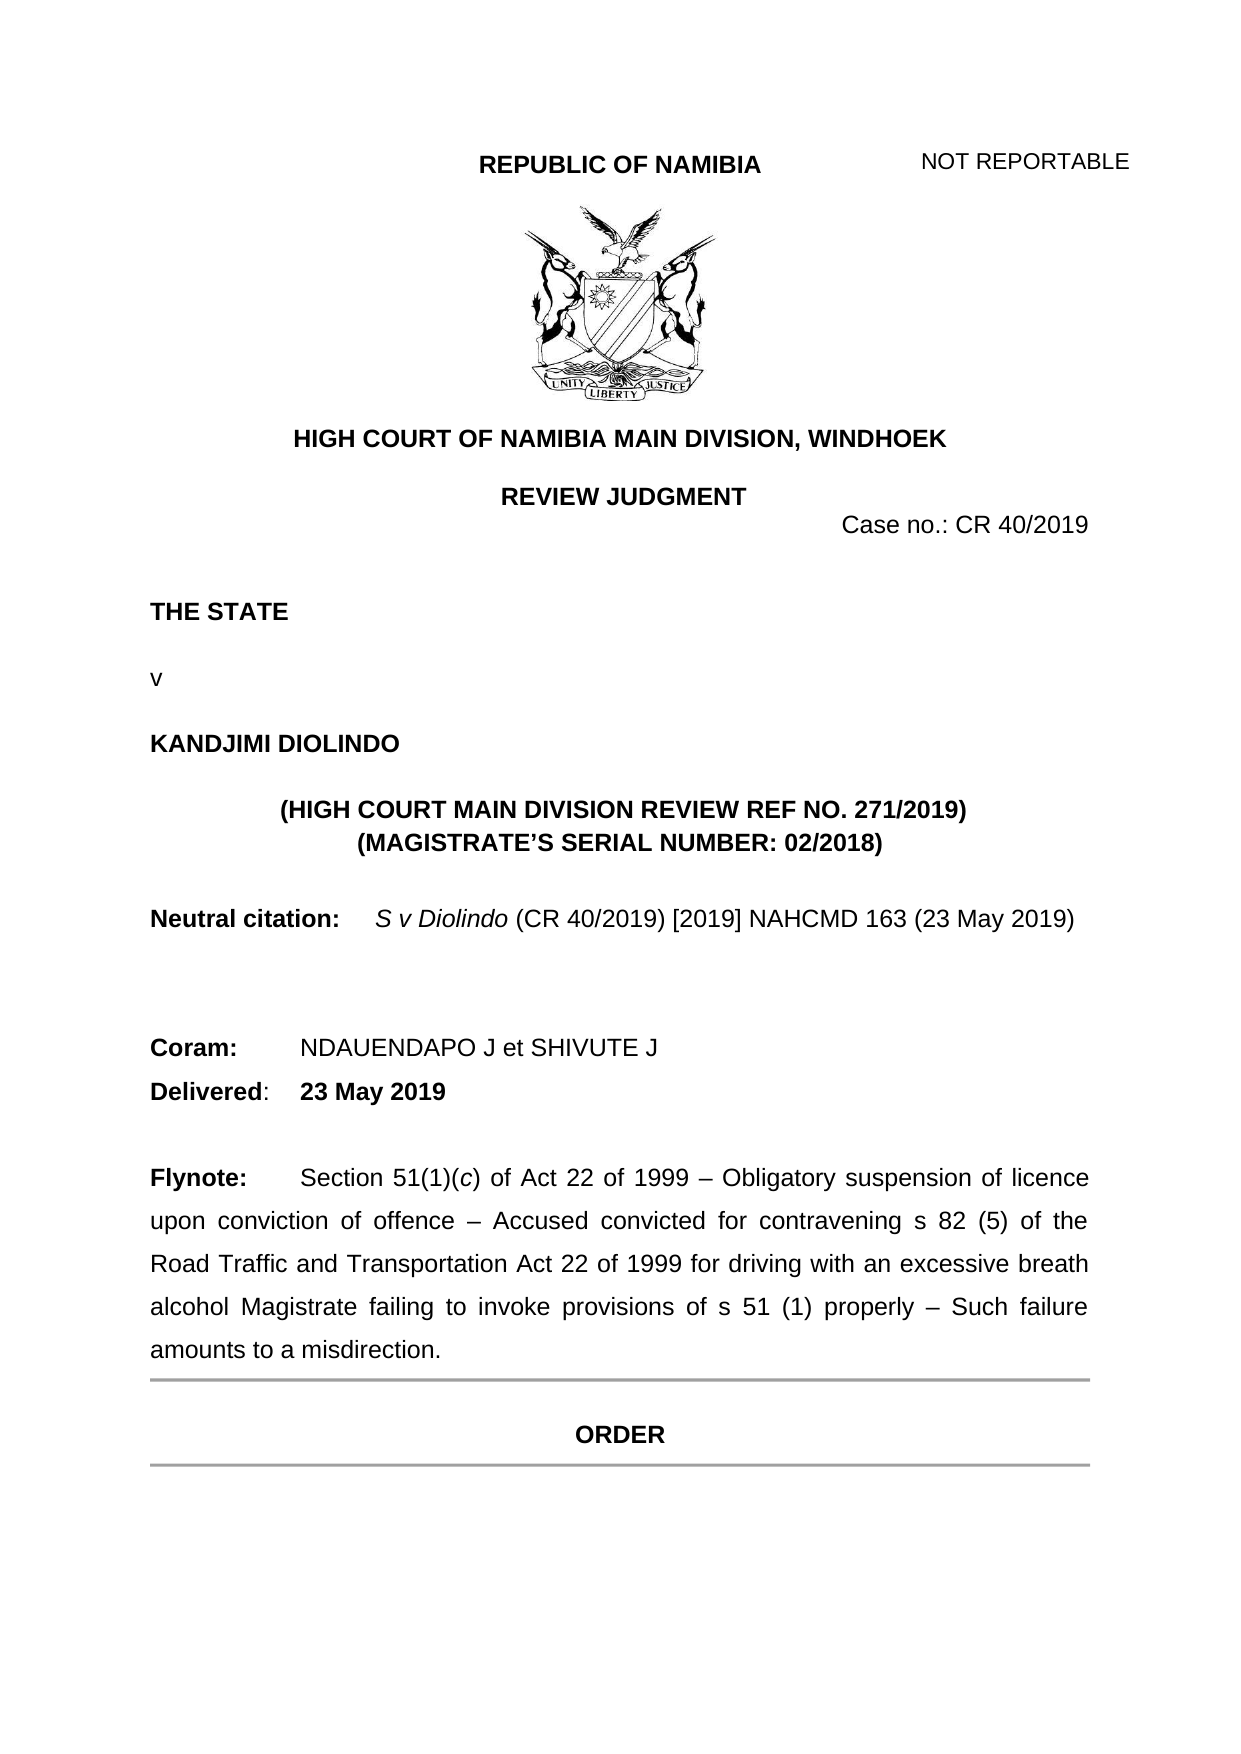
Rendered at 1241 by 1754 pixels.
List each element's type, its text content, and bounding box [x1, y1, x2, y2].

text ORDER [150, 1420, 1090, 1449]
text (MAGISTRATE’S SERIAL NUMBER: 02/2018) [150, 828, 1090, 857]
text Coram: NDAUENDAPO J et SHIVUTE J [150, 1033, 1090, 1062]
text Case no.: CR 40/2019 [150, 511, 1090, 539]
text THE STATE [150, 597, 1090, 626]
picture [515, 193, 725, 411]
text (HIGH COURT MAIN DIVISION REVIEW REF NO. 271/2019) [150, 795, 1090, 824]
text Flynote: Section 51(1)(c) of Act 22 of 1999 – Obligatory suspension of licence upon conviction of offence – Accused convicted for contravening s 82 (5) of the Road Traffic and Transportation Act 22 of 1999 for driving with an excessive breath alcohol Magistrate failing to invoke provisions of s 51 (1) properly – Such failure amounts to a misdirection. [150, 1163, 1090, 1364]
text Delivered: 23 May 2019 [150, 1077, 1090, 1105]
text v [150, 663, 1090, 692]
text REPUBLIC OF NAMIBIA [150, 150, 896, 179]
text Neutral citation: S v Diolindo (CR 40/2019) [2019] NAHCMD 163 (23 May 2019) [150, 904, 1090, 933]
text REVIEW JUDGMENT [150, 482, 1090, 511]
text KANDJIMI DIOLINDO [150, 729, 1090, 758]
text HIGH COURT OF NAMIBIA MAIN DIVISION, WINDHOEK [150, 424, 1090, 453]
